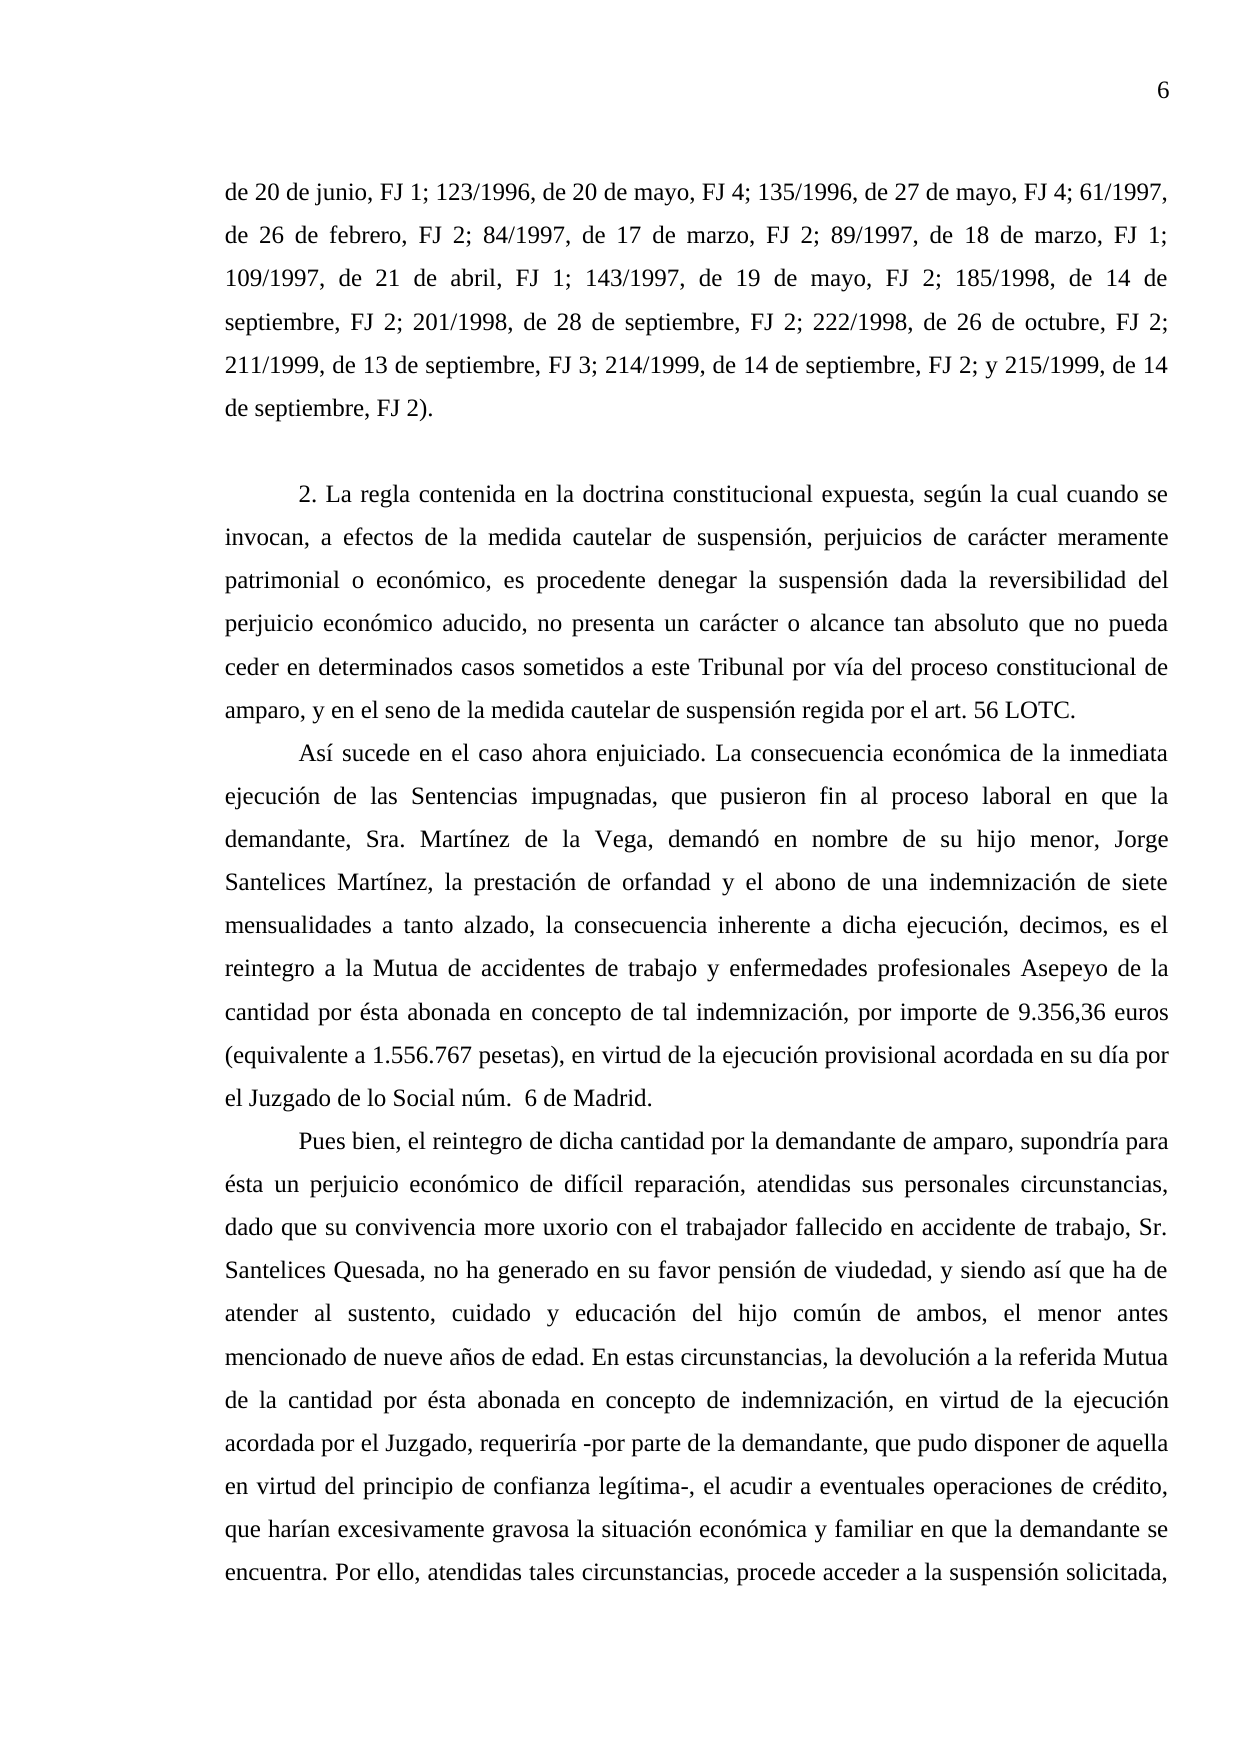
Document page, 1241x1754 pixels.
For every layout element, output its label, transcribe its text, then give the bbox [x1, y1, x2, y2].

text 2. La regla contenida en la doctrina constitucional expuesta, según la cual cuando se invocan, a efectos de la medida cautelar de suspensión, perjuicios de carácter meramente patrimonial o económico, es procedente denegar la suspensión dada la reversibilidad del perjuicio económico aducido, no presenta un carácter o alcance tan absoluto que no pueda ceder en determinados casos sometidos a este Tribunal por vía del proceso constitucional de amparo, y en el seno de la medida cautelar de suspensión regida por el art. 56 LOTC. [224, 479, 1169, 723]
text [224, 177, 1169, 422]
text Así sucede en el caso ahora enjuiciado. La consecuencia económica de la inmediata ejecución de las Sentencias impugnadas, que pusieron fin al proceso laboral en que la demandante, Sra. Martínez de la Vega, demandó en nombre de su hijo menor, Jorge Santelices Martínez, la prestación de orfandad y el abono de una indemnización de siete mensualidades a tanto alzado, la consecuencia inherente a dicha ejecución, decimos, es el reintegro a la Mutua de accidentes de trabajo y enfermedades profesionales Asepeyo de la cantidad por ésta abonada en concepto de tal indemnización, por importe de 9.356,36 euros (equivalente a 1.556.767 pesetas), en virtud de la ejecución provisional acordada en su día por el Juzgado de lo Social núm. 6 de Madrid. [224, 738, 1169, 1112]
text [224, 1126, 1169, 1586]
